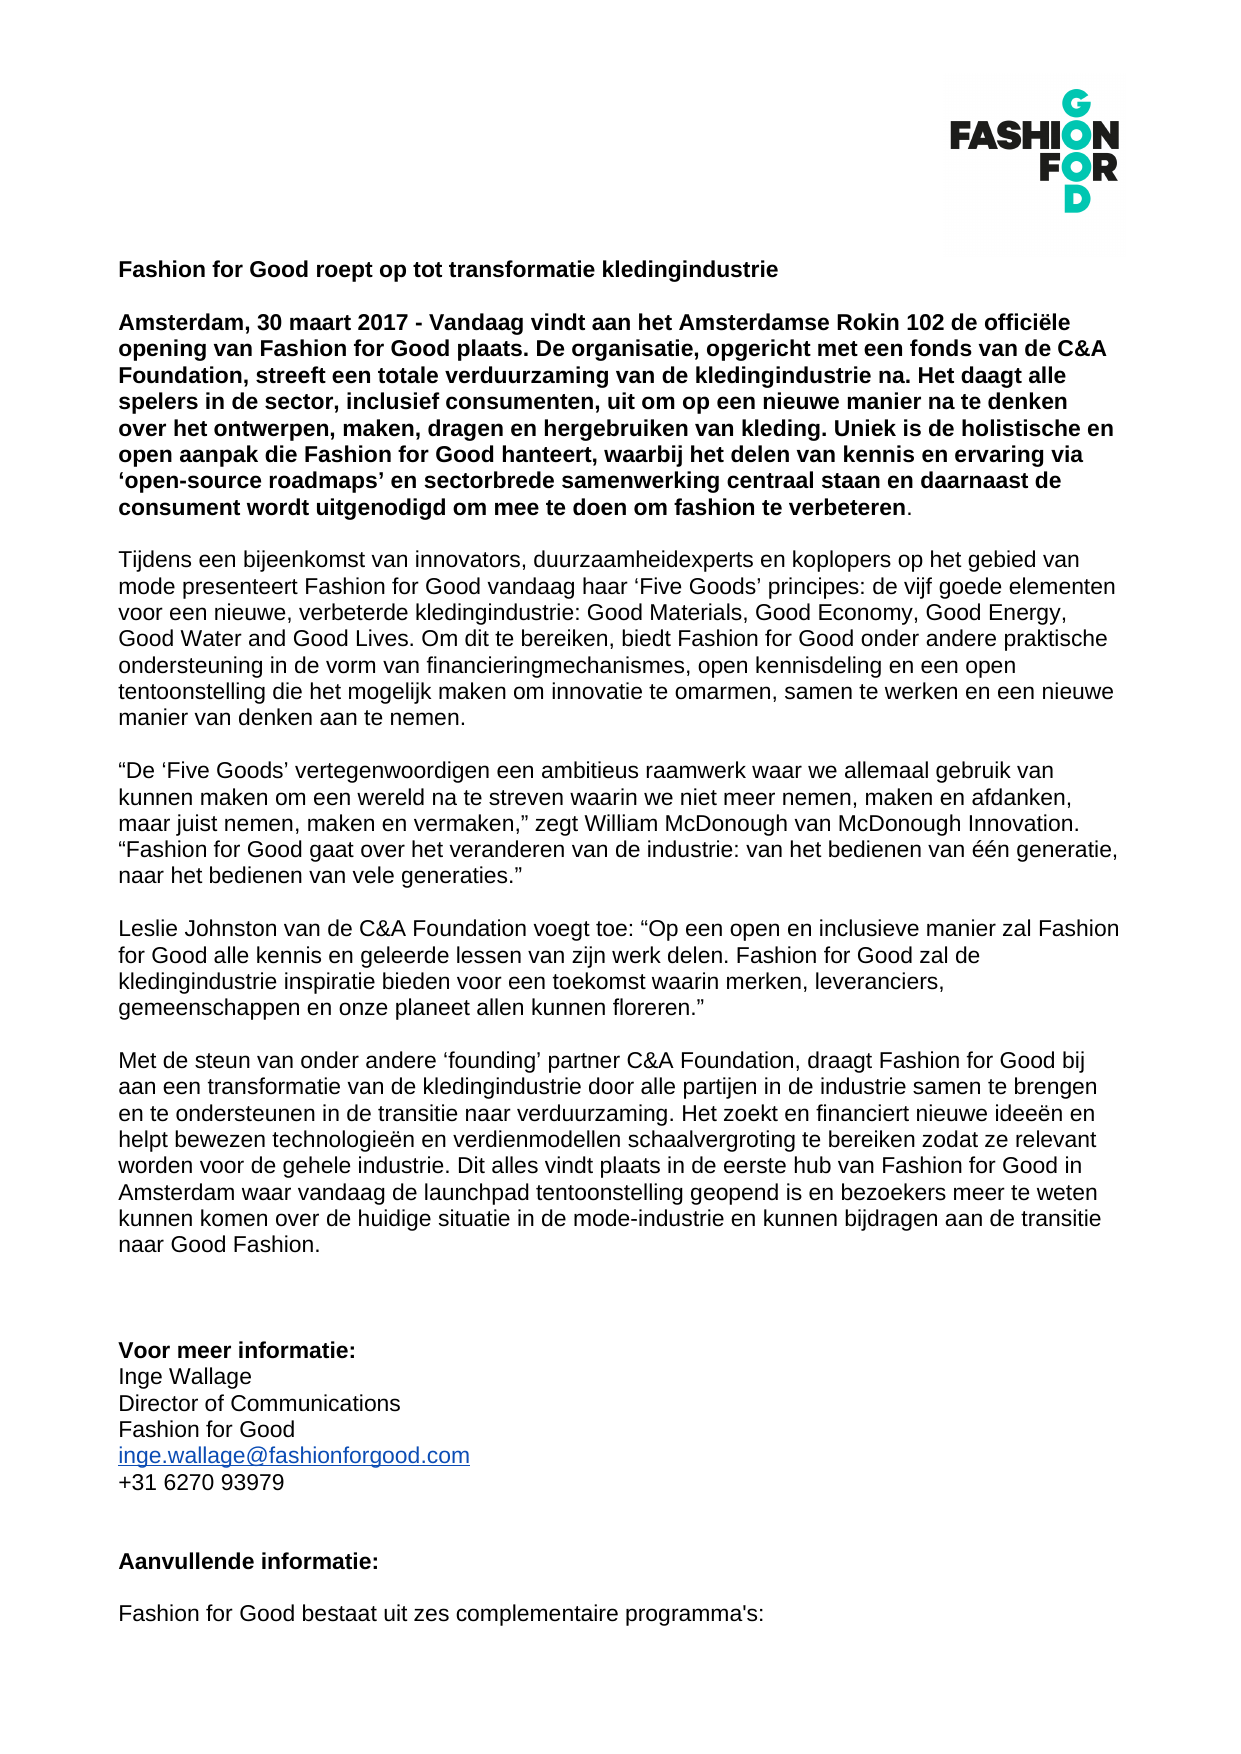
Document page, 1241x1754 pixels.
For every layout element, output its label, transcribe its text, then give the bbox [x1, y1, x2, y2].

text Leslie Johnston van de C&A Foundation voegt toe: “Op een open en inclusieve manier zal Fashion for Good alle kennis en geleerde lessen van zijn werk delen. Fashion for Good zal de kledingindustrie inspiratie bieden voor een toekomst waarin merken, leveranciers, gemeenschappen en onze planeet allen kunnen floreren.” [118, 915, 1122, 1021]
text Inge Wallage [118, 1363, 1122, 1389]
text Voor meer informatie: [118, 1337, 1122, 1363]
text Amsterdam, 30 maart 2017 - Vandaag vindt aan het Amsterdamse Rokin 102 de officiële opening van Fashion for Good plaats. De organisatie, opgericht met een fonds van de C&A Foundation, streeft een totale verduurzaming van de kledingindustrie na. Het daagt alle spelers in de sector, inclusief consumenten, uit om op een nieuwe manier na te denken over het ontwerpen, maken, dragen en hergebruiken van kleding. Uniek is de holistische en open aanpak die Fashion for Good hanteert, waarbij het delen van kennis en ervaring via ‘open-source roadmaps’ en sectorbrede samenwerking centraal staan en daarnaast de consument wordt uitgenodigd om mee te doen om fashion te verbeteren. [118, 309, 1122, 520]
text Met de steun van onder andere ‘founding’ partner C&A Foundation, draagt Fashion for Good bij aan een transformatie van de kledingindustrie door alle partijen in de industrie samen te brengen en te ondersteunen in de transitie naar verduurzaming. Het zoekt en financiert nieuwe ideeën en helpt bewezen technologieën en verdienmodellen schaalvergroting te bereiken zodat ze relevant worden voor de gehele industrie. Dit alles vindt plaats in de eerste hub van Fashion for Good in Amsterdam waar vandaag de launchpad tentoonstelling geopend is en bezoekers meer te weten kunnen komen over de huidige situatie in de mode-industrie en kunnen bijdragen aan de transitie naar Good Fashion. [118, 1047, 1122, 1258]
text Fashion for Good [118, 1416, 1122, 1442]
text Aanvullende informatie: [118, 1548, 1122, 1574]
picture [943, 73, 1126, 257]
text inge.wallage@fashionforgood.com [118, 1442, 1122, 1469]
text Fashion for Good bestaat uit zes complementaire programma's: [118, 1600, 1122, 1627]
text Fashion for Good roept op tot transformatie kledingindustrie [118, 256, 1122, 283]
text “De ‘Five Goods’ vertegenwoordigen een ambitieus raamwerk waar we allemaal gebruik van kunnen maken om een wereld na te streven waarin we niet meer nemen, maken en afdanken, maar juist nemen, maken en vermaken,” zegt William McDonough van McDonough Innovation. “Fashion for Good gaat over het veranderen van de industrie: van het bedienen van één generatie, naar het bedienen van vele generaties.” [118, 757, 1122, 889]
text Director of Communications [118, 1389, 1122, 1416]
text +31 6270 93979 [118, 1469, 1122, 1495]
text Tijdens een bijeenkomst van innovators, duurzaamheidexperts en koplopers op het gebied van mode presenteert Fashion for Good vandaag haar ‘Five Goods’ principes: de vijf goede elementen voor een nieuwe, verbeterde kledingindustrie: Good Materials, Good Economy, Good Energy, Good Water and Good Lives. Om dit te bereiken, biedt Fashion for Good onder andere praktische ondersteuning in de vorm van financieringmechanismes, open kennisdeling en een open tentoonstelling die het mogelijk maken om innovatie te omarmen, samen te werken en een nieuwe manier van denken aan te nemen. [118, 546, 1122, 731]
